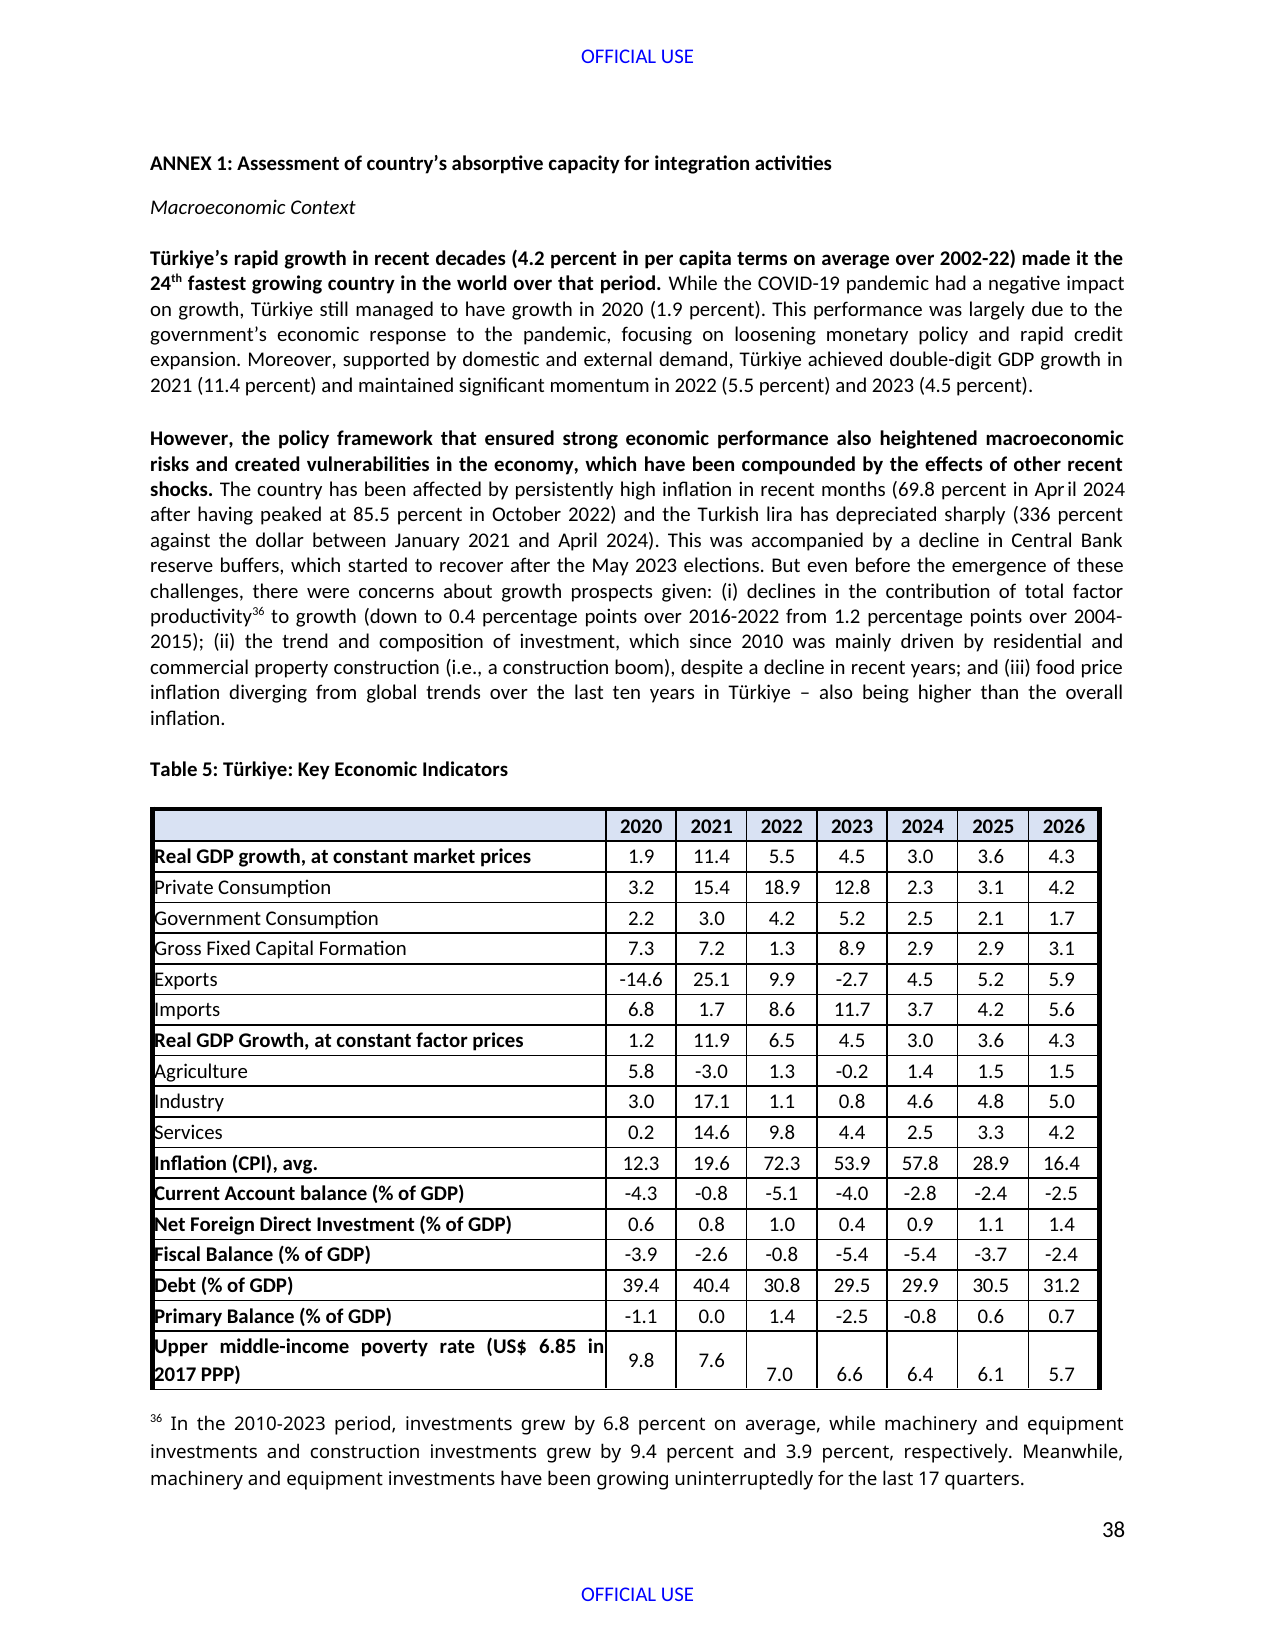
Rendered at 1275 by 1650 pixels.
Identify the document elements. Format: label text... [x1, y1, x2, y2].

table_cell 5.6 [1029, 995, 1097, 1024]
table_cell 17.1 [677, 1087, 746, 1116]
table_header 2021 [677, 811, 746, 840]
table_cell 1.2 [607, 1026, 675, 1055]
table_cell Net Foreign Direct Investment (% of GDP) [155, 1210, 605, 1238]
table_cell -0.2 [818, 1056, 886, 1085]
text Macroeconomic Context [150, 194, 1125, 219]
table_cell 1.3 [747, 1056, 816, 1085]
table_cell 3.1 [1029, 934, 1097, 963]
table_cell Debt (% of GDP) [155, 1271, 605, 1300]
table_cell 11.4 [677, 842, 746, 871]
table_cell 39.4 [607, 1271, 675, 1300]
table_cell 0.8 [677, 1210, 746, 1238]
table_cell 3.0 [607, 1087, 675, 1116]
table_cell -2.4 [958, 1179, 1028, 1208]
table_header 2022 [747, 811, 816, 840]
table_cell 8.6 [747, 995, 816, 1024]
table_cell 3.7 [888, 995, 957, 1024]
table_cell -2.4 [1029, 1240, 1097, 1269]
table_cell 30.5 [958, 1271, 1028, 1300]
table_cell 3.0 [888, 842, 957, 871]
table_cell 7.0 [747, 1332, 816, 1388]
table_cell 4.5 [888, 965, 957, 993]
table_cell 0.0 [677, 1301, 746, 1330]
table_cell 4.6 [888, 1087, 957, 1116]
table_cell 3.6 [958, 842, 1028, 871]
table_cell 2.3 [888, 873, 957, 902]
table_cell 1.7 [1029, 903, 1097, 932]
table_cell 2.5 [888, 903, 957, 932]
table_cell -2.5 [818, 1301, 886, 1330]
table_cell 4.2 [1029, 873, 1097, 902]
table_cell 3.6 [958, 1026, 1028, 1055]
table_cell Fiscal Balance (% of GDP) [155, 1240, 605, 1269]
table_cell 40.4 [677, 1271, 746, 1300]
table_cell 4.2 [958, 995, 1028, 1024]
table_cell 4.8 [958, 1087, 1028, 1116]
table_cell 9.9 [747, 965, 816, 993]
table_cell -0.8 [888, 1301, 957, 1330]
table_cell 29.9 [888, 1271, 957, 1300]
table_cell 12.8 [818, 873, 886, 902]
table_cell 19.6 [677, 1148, 746, 1177]
table_cell 6.6 [818, 1332, 886, 1388]
table_cell 16.4 [1029, 1148, 1097, 1177]
table_cell 0.6 [958, 1301, 1028, 1330]
table_cell 2.1 [958, 903, 1028, 932]
table_cell -3.7 [958, 1240, 1028, 1269]
table_cell 3.0 [888, 1026, 957, 1055]
table_cell -14.6 [607, 965, 675, 993]
table_cell 7.6 [677, 1332, 746, 1388]
table_cell 1.4 [1029, 1210, 1097, 1238]
table_cell -3.9 [607, 1240, 675, 1269]
table_cell 4.5 [818, 842, 886, 871]
table_cell -4.0 [818, 1179, 886, 1208]
table_cell 4.3 [1029, 1026, 1097, 1055]
table_cell 5.2 [818, 903, 886, 932]
table_cell Private Consumption [155, 873, 605, 902]
table_cell -4.3 [607, 1179, 675, 1208]
text However, the policy framework that ensured strong economic performance also heightened macroeconomic risks and created vulnerabilities in the economy, which have been compounded by the effects of other recent shocks. The country has been affected by persistently high inflation in recent months (69.8 percent in April 2024 after having peaked at 85.5 percent in October 2022) and the Turkish lira has depreciated sharply (336 percent against the dollar between January 2021 and April 2024). This was accompanied by a decline in Central Bank reserve buffers, which started to recover after the May 2023 elections. But even before the emergence of these challenges, there were concerns about growth prospects given: (i) declines in the contribution of total factor productivity to growth (down to 0.4 percentage points over 2016-2022 from 1.2 percentage points over 2004-2015); (ii) the trend and composition of investment, which since 2010 was mainly driven by residential and commercial property construction (i.e., a construction boom), despite a decline in recent years; and (iii) food price inflation diverging from global trends over the last ten years in Türkiye – also being higher than the overall inflation. [150, 425, 1125, 730]
table_cell 2.9 [888, 934, 957, 963]
table_cell 4.2 [747, 903, 816, 932]
table_cell 1.3 [747, 934, 816, 963]
table_cell -2.5 [1029, 1179, 1097, 1208]
table_cell 3.1 [958, 873, 1028, 902]
table_cell 3.3 [958, 1118, 1028, 1147]
table_cell 5.2 [958, 965, 1028, 993]
table_cell 11.9 [677, 1026, 746, 1055]
table_header 2025 [958, 811, 1028, 840]
table_cell 6.1 [958, 1332, 1028, 1388]
table_cell 2.2 [607, 903, 675, 932]
table_cell -2.6 [677, 1240, 746, 1269]
table_cell 57.8 [888, 1148, 957, 1177]
table_cell 7.2 [677, 934, 746, 963]
table_cell 6.5 [747, 1026, 816, 1055]
table_header 2024 [888, 811, 957, 840]
table_cell -1.1 [607, 1301, 675, 1330]
table_cell Primary Balance (% of GDP) [155, 1301, 605, 1330]
table_cell 5.7 [1029, 1332, 1097, 1388]
table_cell -2.7 [818, 965, 886, 993]
table_cell 14.6 [677, 1118, 746, 1147]
table_cell 28.9 [958, 1148, 1028, 1177]
table_cell Government Consumption [155, 903, 605, 932]
table_cell 1.4 [888, 1056, 957, 1085]
table_cell 0.9 [888, 1210, 957, 1238]
table_cell 1.5 [958, 1056, 1028, 1085]
table_cell 1.0 [747, 1210, 816, 1238]
table_header 2023 [818, 811, 886, 840]
subtitle ANNEX 1: Assessment of country’s absorptive capacity for integration activities [150, 150, 1125, 175]
table_cell 18.9 [747, 873, 816, 902]
table_cell 4.3 [1029, 842, 1097, 871]
table_cell Current Account balance (% of GDP) [155, 1179, 605, 1208]
table_cell 1.1 [747, 1087, 816, 1116]
table_cell 9.8 [747, 1118, 816, 1147]
table_cell 5.9 [1029, 965, 1097, 993]
table_cell 7.3 [607, 934, 675, 963]
table_cell 1.4 [747, 1301, 816, 1330]
table_cell 31.2 [1029, 1271, 1097, 1300]
table_cell 12.3 [607, 1148, 675, 1177]
table_cell 1.9 [607, 842, 675, 871]
table_cell Imports [155, 995, 605, 1024]
text Table 5: Türkiye: Key Economic Indicators [150, 756, 1125, 781]
table_cell Inflation (CPI), avg. [155, 1148, 605, 1177]
table_cell -0.8 [677, 1179, 746, 1208]
text Türkiye’s rapid growth in recent decades (4.2 percent in per capita terms on average over 2002-22) made it the 24th fastest growing country in the world over that period. While the COVID-19 pandemic had a negative impact on growth, Türkiye still managed to have growth in 2020 (1.9 percent). This performance was largely due to the government’s economic response to the pandemic, focusing on loosening monetary policy and rapid credit expansion. Moreover, supported by domestic and external demand, Türkiye achieved double-digit GDP growth in 2021 (11.4 percent) and maintained significant momentum in 2022 (5.5 percent) and 2023 (4.5 percent). [150, 245, 1125, 397]
table_cell Gross Fixed Capital Formation [155, 934, 605, 963]
table_cell 53.9 [818, 1148, 886, 1177]
table_cell 0.7 [1029, 1301, 1097, 1330]
table_cell 4.4 [818, 1118, 886, 1147]
table_cell 2.5 [888, 1118, 957, 1147]
table_cell -5.4 [818, 1240, 886, 1269]
table_cell 1.1 [958, 1210, 1028, 1238]
table_cell 0.8 [818, 1087, 886, 1116]
table_cell 11.7 [818, 995, 886, 1024]
table_cell 0.6 [607, 1210, 675, 1238]
table_cell 0.4 [818, 1210, 886, 1238]
table_cell Exports [155, 965, 605, 993]
table_cell 5.0 [1029, 1087, 1097, 1116]
table_cell 6.4 [888, 1332, 957, 1388]
table_cell 30.8 [747, 1271, 816, 1300]
table_cell -0.8 [747, 1240, 816, 1269]
table_cell 4.2 [1029, 1118, 1097, 1147]
table_cell -5.1 [747, 1179, 816, 1208]
table_cell Agriculture [155, 1056, 605, 1085]
table_cell -5.4 [888, 1240, 957, 1269]
table_header 2026 [1029, 811, 1097, 840]
table_cell Services [155, 1118, 605, 1147]
table_cell Real GDP growth, at constant market prices [155, 842, 605, 871]
table_cell -3.0 [677, 1056, 746, 1085]
table_cell 8.9 [818, 934, 886, 963]
table_cell 5.5 [747, 842, 816, 871]
table_cell 4.5 [818, 1026, 886, 1055]
table_cell Industry [155, 1087, 605, 1116]
table_cell 0.2 [607, 1118, 675, 1147]
table_cell 72.3 [747, 1148, 816, 1177]
table_cell Upper middle-income poverty rate (US$ 6.85 in 2017 PPP) [155, 1332, 605, 1388]
table_cell 3.0 [677, 903, 746, 932]
table_cell 29.5 [818, 1271, 886, 1300]
table_cell 1.5 [1029, 1056, 1097, 1085]
table_cell 6.8 [607, 995, 675, 1024]
table_header [155, 811, 605, 840]
table_cell 3.2 [607, 873, 675, 902]
table_cell Real GDP Growth, at constant factor prices [155, 1026, 605, 1055]
table_cell 1.7 [677, 995, 746, 1024]
table_cell 9.8 [607, 1332, 675, 1388]
table_cell 5.8 [607, 1056, 675, 1085]
table_cell 2.9 [958, 934, 1028, 963]
table_cell 25.1 [677, 965, 746, 993]
table_header 2020 [607, 811, 675, 840]
table_cell -2.8 [888, 1179, 957, 1208]
table_cell 15.4 [677, 873, 746, 902]
